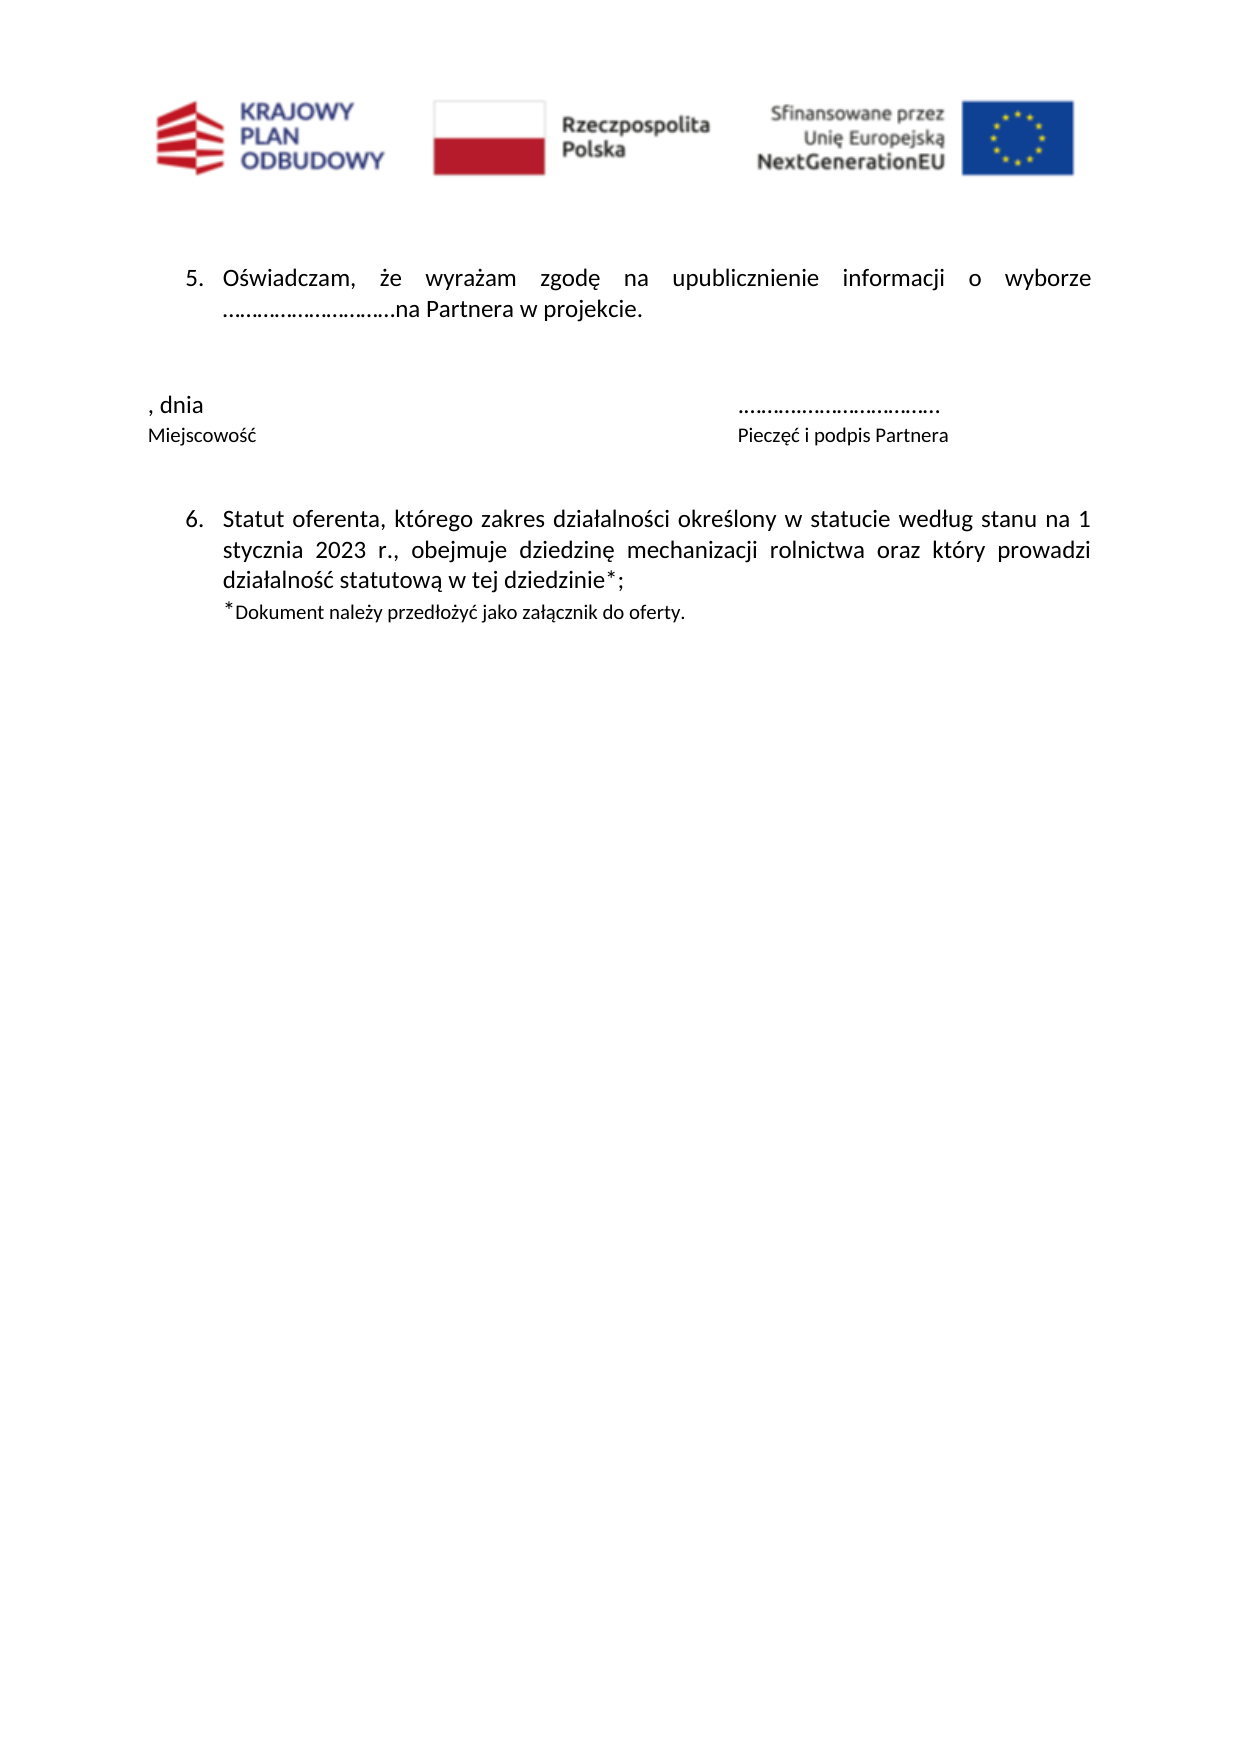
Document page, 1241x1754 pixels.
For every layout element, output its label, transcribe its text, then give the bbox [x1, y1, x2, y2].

list Oświadczam, że wyrażam zgodę na upublicznienie informacji o wyborze …………………………na Partnera w projekcie. [185, 262, 1093, 323]
list Statut oferenta, którego zakres działalności określony w statucie według stanu na 1 stycznia 2023 r., obejmuje dziedzinę mechanizacji rolnictwa oraz który prowadzi działalność statutową w tej dziedzinie*; [185, 503, 1093, 595]
text , dnia .……….…………………… [148, 389, 1093, 419]
picture [147, 73, 1093, 209]
text Miejscowość Pieczęć i podpis Partnera [148, 422, 1093, 447]
list *Dokument należy przedłożyć jako załącznik do oferty. [223, 595, 1093, 626]
